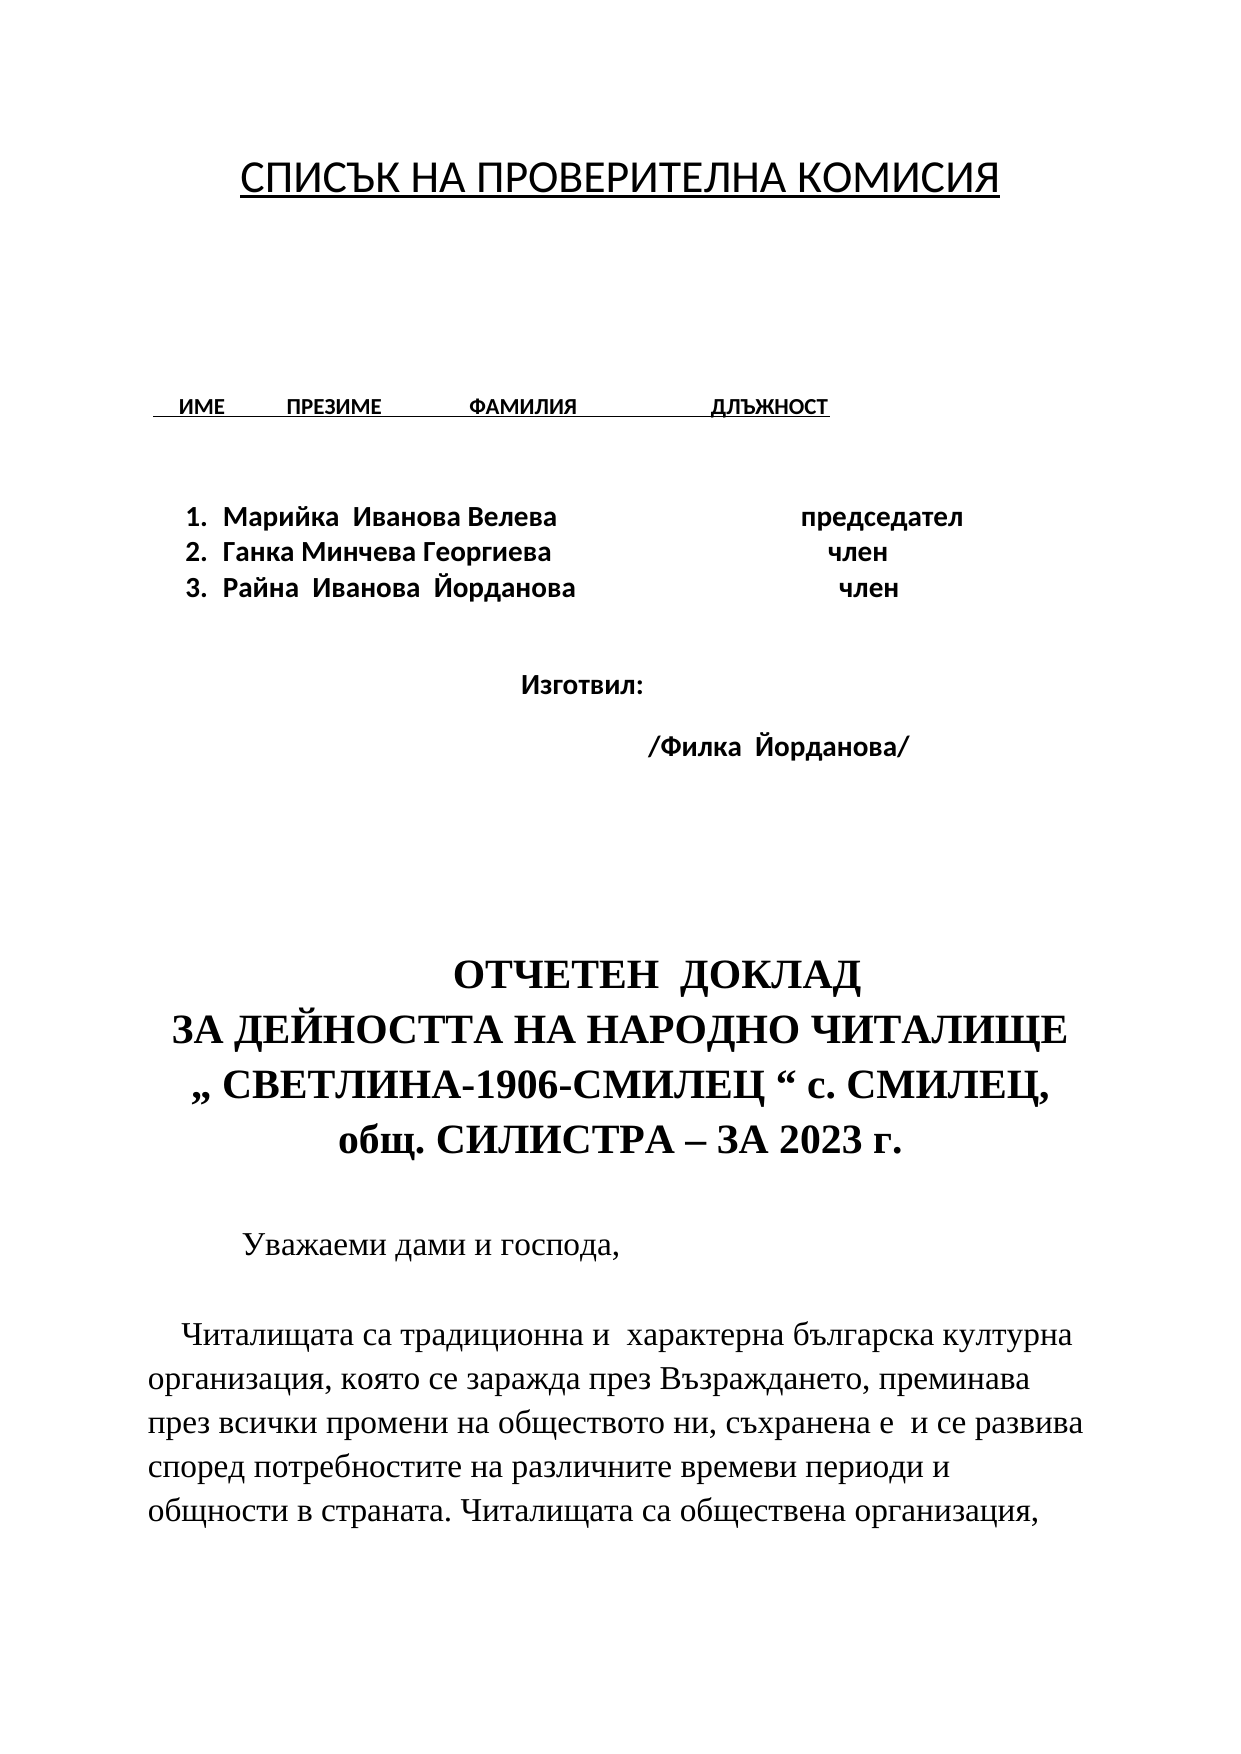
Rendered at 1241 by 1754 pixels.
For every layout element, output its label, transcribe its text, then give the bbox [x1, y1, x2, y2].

text ИМЕ ПРЕЗИМЕ ФАМИЛИЯ ДЛЪЖНОСТ [148, 392, 1093, 420]
text общ. СИЛИСТРА – ЗА 2023 г. [148, 1114, 1093, 1162]
text „ СВЕТЛИНА-1906-СМИЛЕЦ “ с. СМИЛЕЦ, [148, 1059, 1093, 1107]
text ОТЧЕТЕН ДОКЛАД [148, 949, 1093, 997]
list Райна Иванова Йорданова член [185, 569, 1093, 605]
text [148, 1314, 1093, 1529]
text Изготвил: [185, 666, 1093, 702]
list Марийка Иванова Велева председател [185, 498, 1093, 533]
text СПИСЪК НА ПРОВЕРИТЕЛНА КОМИСИЯ [148, 148, 1093, 203]
text /Филка Йорданова/ [148, 728, 1093, 764]
list Ганка Минчева Георгиева член [185, 533, 1093, 569]
text Уважаеми дами и господа, [148, 1224, 1093, 1263]
text ЗА ДЕЙНОСТТА НА НАРОДНО ЧИТАЛИЩЕ [148, 1004, 1093, 1052]
